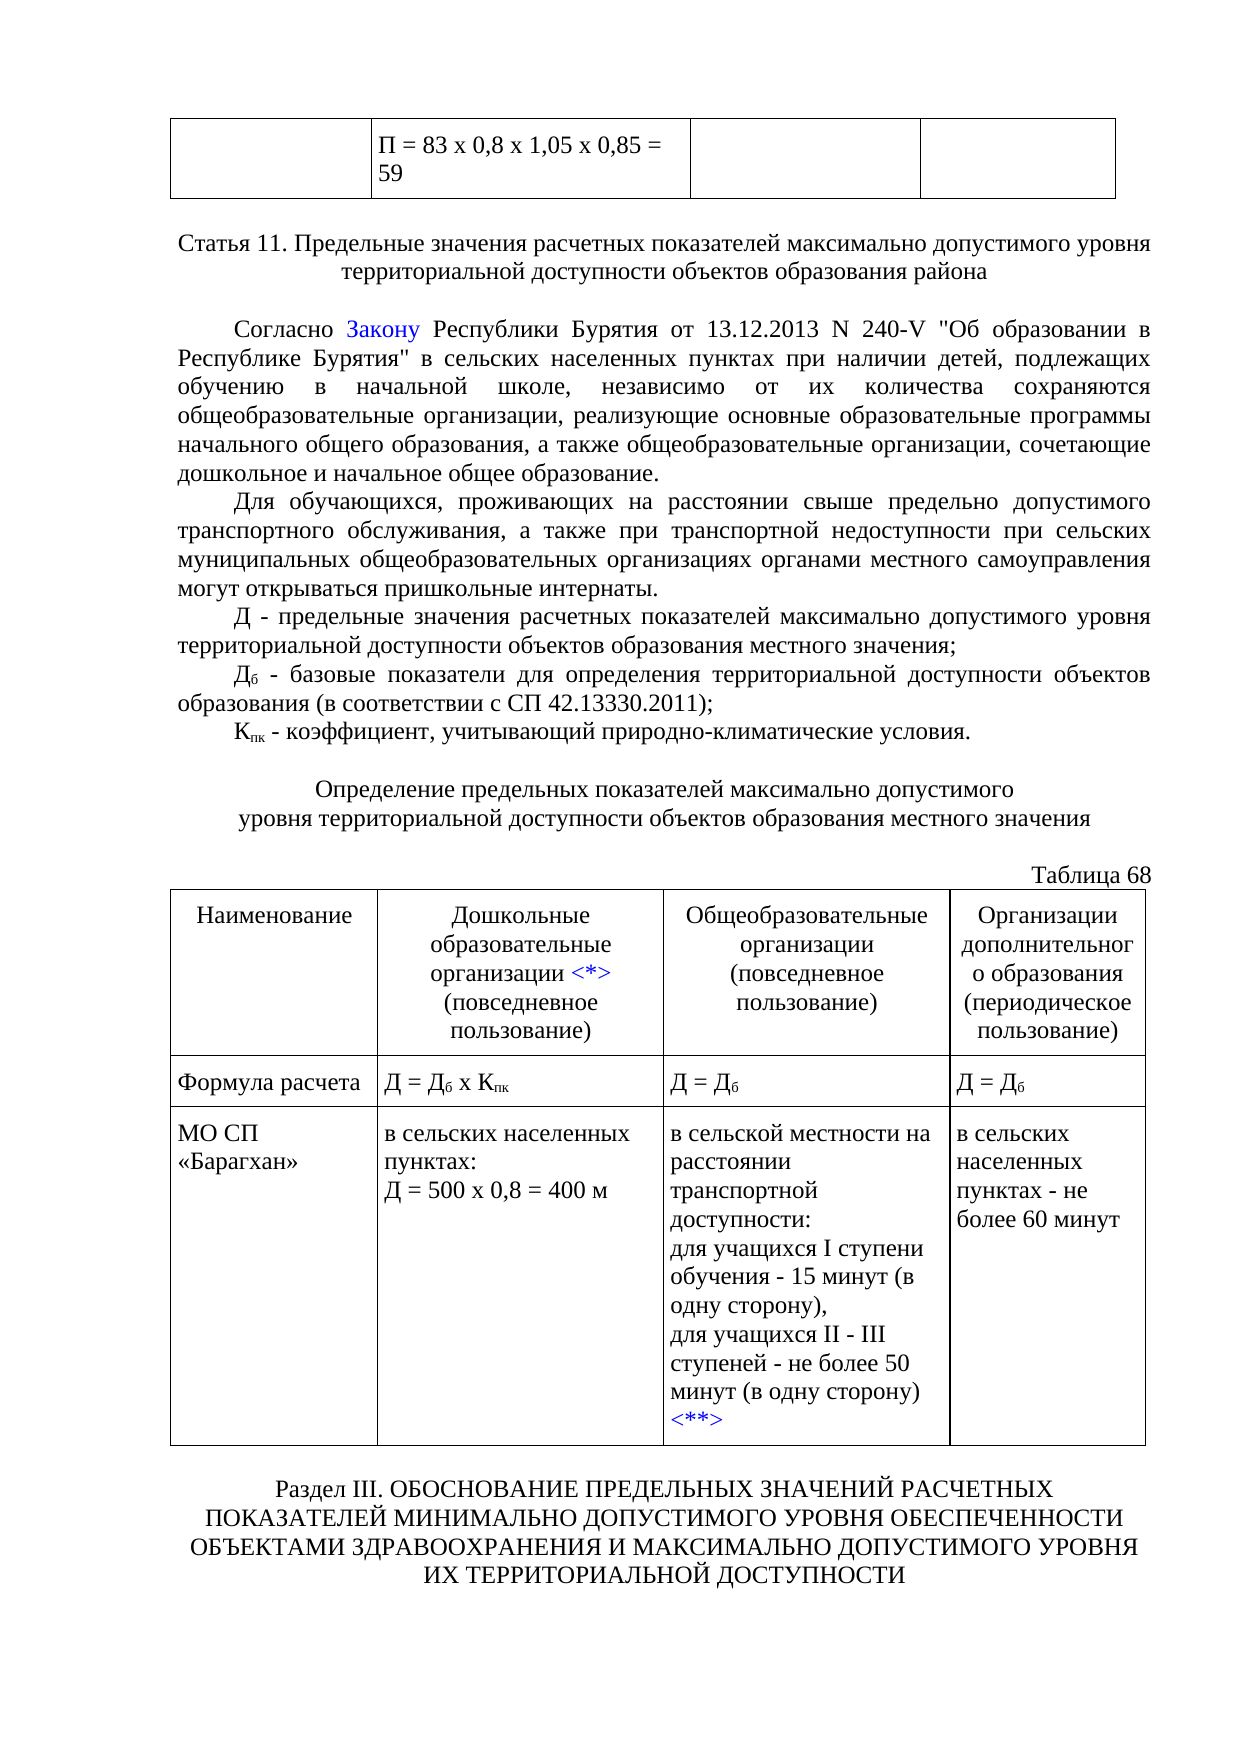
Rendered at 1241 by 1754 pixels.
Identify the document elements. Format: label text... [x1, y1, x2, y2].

text Кпк - коэффициент, учитывающий природно-климатические условия. [177, 716, 1152, 745]
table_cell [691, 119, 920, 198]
text Раздел III. ОБОСНОВАНИЕ ПРЕДЕЛЬНЫХ ЗНАЧЕНИЙ РАСЧЕТНЫХ [177, 1474, 1152, 1503]
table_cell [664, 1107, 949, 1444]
text ОБЪЕКТАМИ ЗДРАВООХРАНЕНИЯ И МАКСИМАЛЬНО ДОПУСТИМОГО УРОВНЯ [177, 1532, 1152, 1561]
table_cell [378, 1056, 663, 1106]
text ИХ ТЕРРИТОРИАЛЬНОЙ ДОСТУПНОСТИ [177, 1561, 1152, 1589]
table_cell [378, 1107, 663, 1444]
text Статья 11. Предельные значения расчетных показателей максимально допустимого уровня территориальной доступности объектов образования района [177, 228, 1152, 285]
text Дб - базовые показатели для определения территориальной доступности объектов образования (в соответствии с СП 42.13330.2011); [177, 659, 1152, 716]
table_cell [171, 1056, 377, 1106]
text Согласно Закону Республики Бурятия от 13.12.2013 N 240-V "Об образовании в Республике Бурятия" в сельских населенных пунктах при наличии детей, подлежащих обучению в начальной школе, независимо от их количества сохраняются общеобразовательные организации, реализующие основные образовательные программы начального общего образования, а также общеобразовательные организации, сочетающие дошкольное и начальное общее образование. [177, 314, 1152, 486]
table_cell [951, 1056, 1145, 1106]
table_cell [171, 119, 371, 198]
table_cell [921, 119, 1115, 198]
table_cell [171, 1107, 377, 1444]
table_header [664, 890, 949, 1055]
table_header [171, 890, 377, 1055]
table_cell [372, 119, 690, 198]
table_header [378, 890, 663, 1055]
text Для обучающихся, проживающих на расстоянии свыше предельно допустимого транспортного обслуживания, а также при транспортной недоступности при сельских муниципальных общеобразовательных организациях органами местного самоуправления могут открываться пришкольные интернаты. [177, 486, 1152, 601]
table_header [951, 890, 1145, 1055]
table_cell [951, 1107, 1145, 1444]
text Определение предельных показателей максимально допустимого [177, 774, 1152, 803]
text Д - предельные значения расчетных показателей максимально допустимого уровня территориальной доступности объектов образования местного значения; [177, 601, 1152, 659]
text ПОКАЗАТЕЛЕЙ МИНИМАЛЬНО ДОПУСТИМОГО УРОВНЯ ОБЕСПЕЧЕННОСТИ [177, 1503, 1152, 1532]
text Таблица 68 [177, 860, 1152, 889]
text уровня территориальной доступности объектов образования местного значения [177, 803, 1152, 831]
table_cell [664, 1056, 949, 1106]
